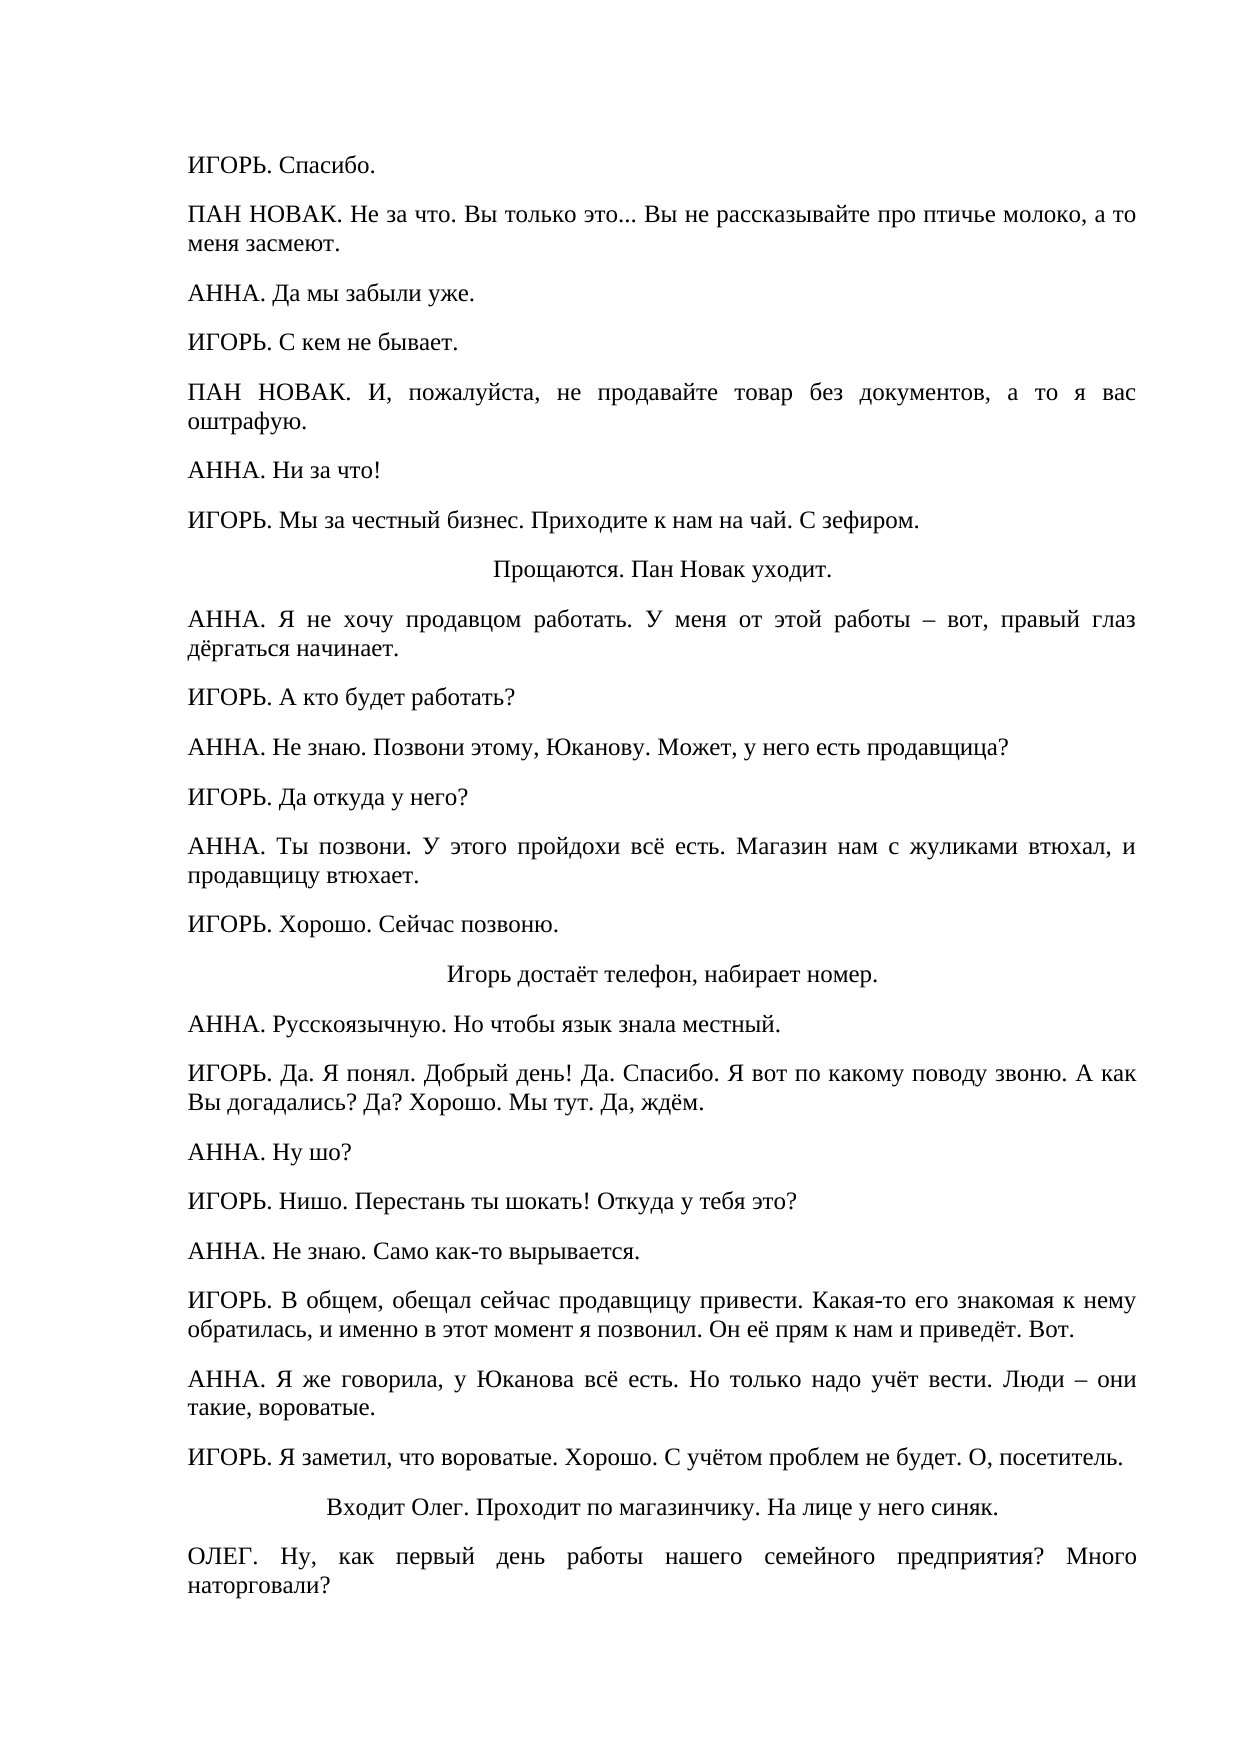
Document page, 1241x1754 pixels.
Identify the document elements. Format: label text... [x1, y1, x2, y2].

text ИГОРЬ. Нишо. Перестань ты шокать! Откуда у тебя это? [187, 1186, 1138, 1215]
text Прощаются. Пан Новак уходит. [187, 554, 1138, 583]
text ПАН НОВАК. И, пожалуйста, не продавайте товар без документов, а то я вас оштрафую. [187, 377, 1138, 434]
text АННА. Не знаю. Позвони этому, Юканову. Может, у него есть продавщица? [187, 732, 1138, 761]
text ИГОРЬ. Я заметил, что вороватые. Хорошо. С учётом проблем не будет. О, посетитель. [187, 1442, 1138, 1471]
text ИГОРЬ. А кто будет работать? [187, 682, 1138, 711]
text ИГОРЬ. С кем не бывает. [187, 327, 1138, 356]
text АННА. Да мы забыли уже. [187, 278, 1138, 307]
text АННА. Ну шо? [187, 1137, 1138, 1165]
text Входит Олег. Проходит по магазинчику. На лице у него синяк. [187, 1492, 1138, 1520]
text АННА. Я же говорила, у Юканова всё есть. Но только надо учёт вести. Люди – они такие, вороватые. [187, 1364, 1138, 1421]
text ИГОРЬ. В общем, обещал сейчас продавщицу привести. Какая-то его знакомая к нему обратилась, и именно в этот момент я позвонил. Он её прям к нам и приведёт. Вот. [187, 1285, 1138, 1343]
text ИГОРЬ. Да. Я понял. Добрый день! Да. Спасибо. Я вот по какому поводу звоню. А как Вы догадались? Да? Хорошо. Мы тут. Да, ждём. [187, 1058, 1138, 1116]
text ИГОРЬ. Спасибо. [187, 150, 1138, 179]
text Игорь достаёт телефон, набирает номер. [187, 959, 1138, 988]
text ИГОРЬ. Мы за честный бизнес. Приходите к нам на чай. С зефиром. [187, 505, 1138, 534]
text ОЛЕГ. Ну, как первый день работы нашего семейного предприятия? Много наторговали? [187, 1541, 1138, 1599]
text ПАН НОВАК. Не за что. Вы только это... Вы не рассказывайте про птичье молоко, а то меня засмеют. [187, 199, 1138, 257]
text АННА. Ни за что! [187, 455, 1138, 484]
text АННА. Ты позвони. У этого пройдохи всё есть. Магазин нам с жуликами втюхал, и продавщицу втюхает. [187, 831, 1138, 889]
text АННА. Русскоязычную. Но чтобы язык знала местный. [187, 1009, 1138, 1037]
text ИГОРЬ. Да откуда у него? [187, 782, 1138, 810]
text АННА. Не знаю. Само как-то вырывается. [187, 1236, 1138, 1264]
text ИГОРЬ. Хорошо. Сейчас позвоню. [187, 909, 1138, 938]
text АННА. Я не хочу продавцом работать. У меня от этой работы – вот, правый глаз дёргаться начинает. [187, 604, 1138, 662]
